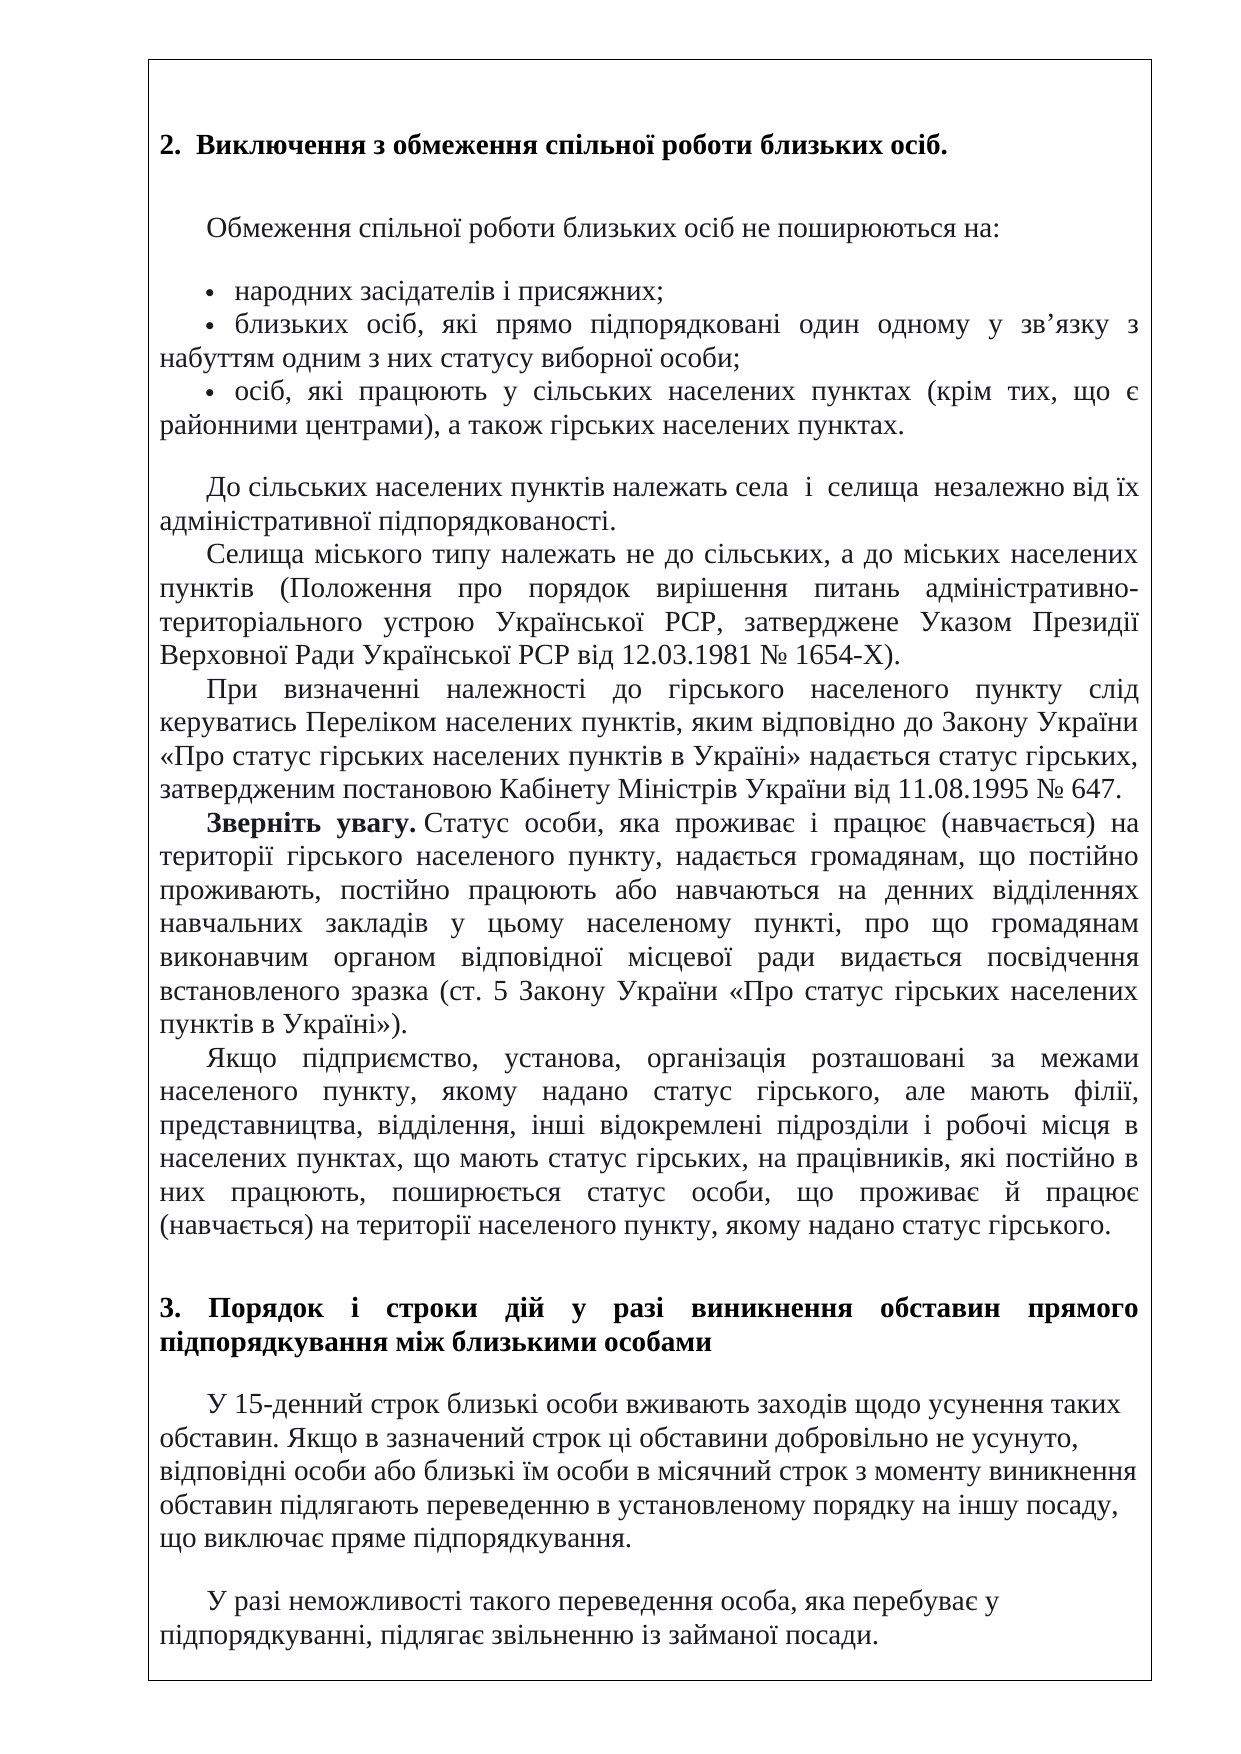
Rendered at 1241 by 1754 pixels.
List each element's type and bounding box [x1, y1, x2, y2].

table_header [149, 60, 1151, 1679]
